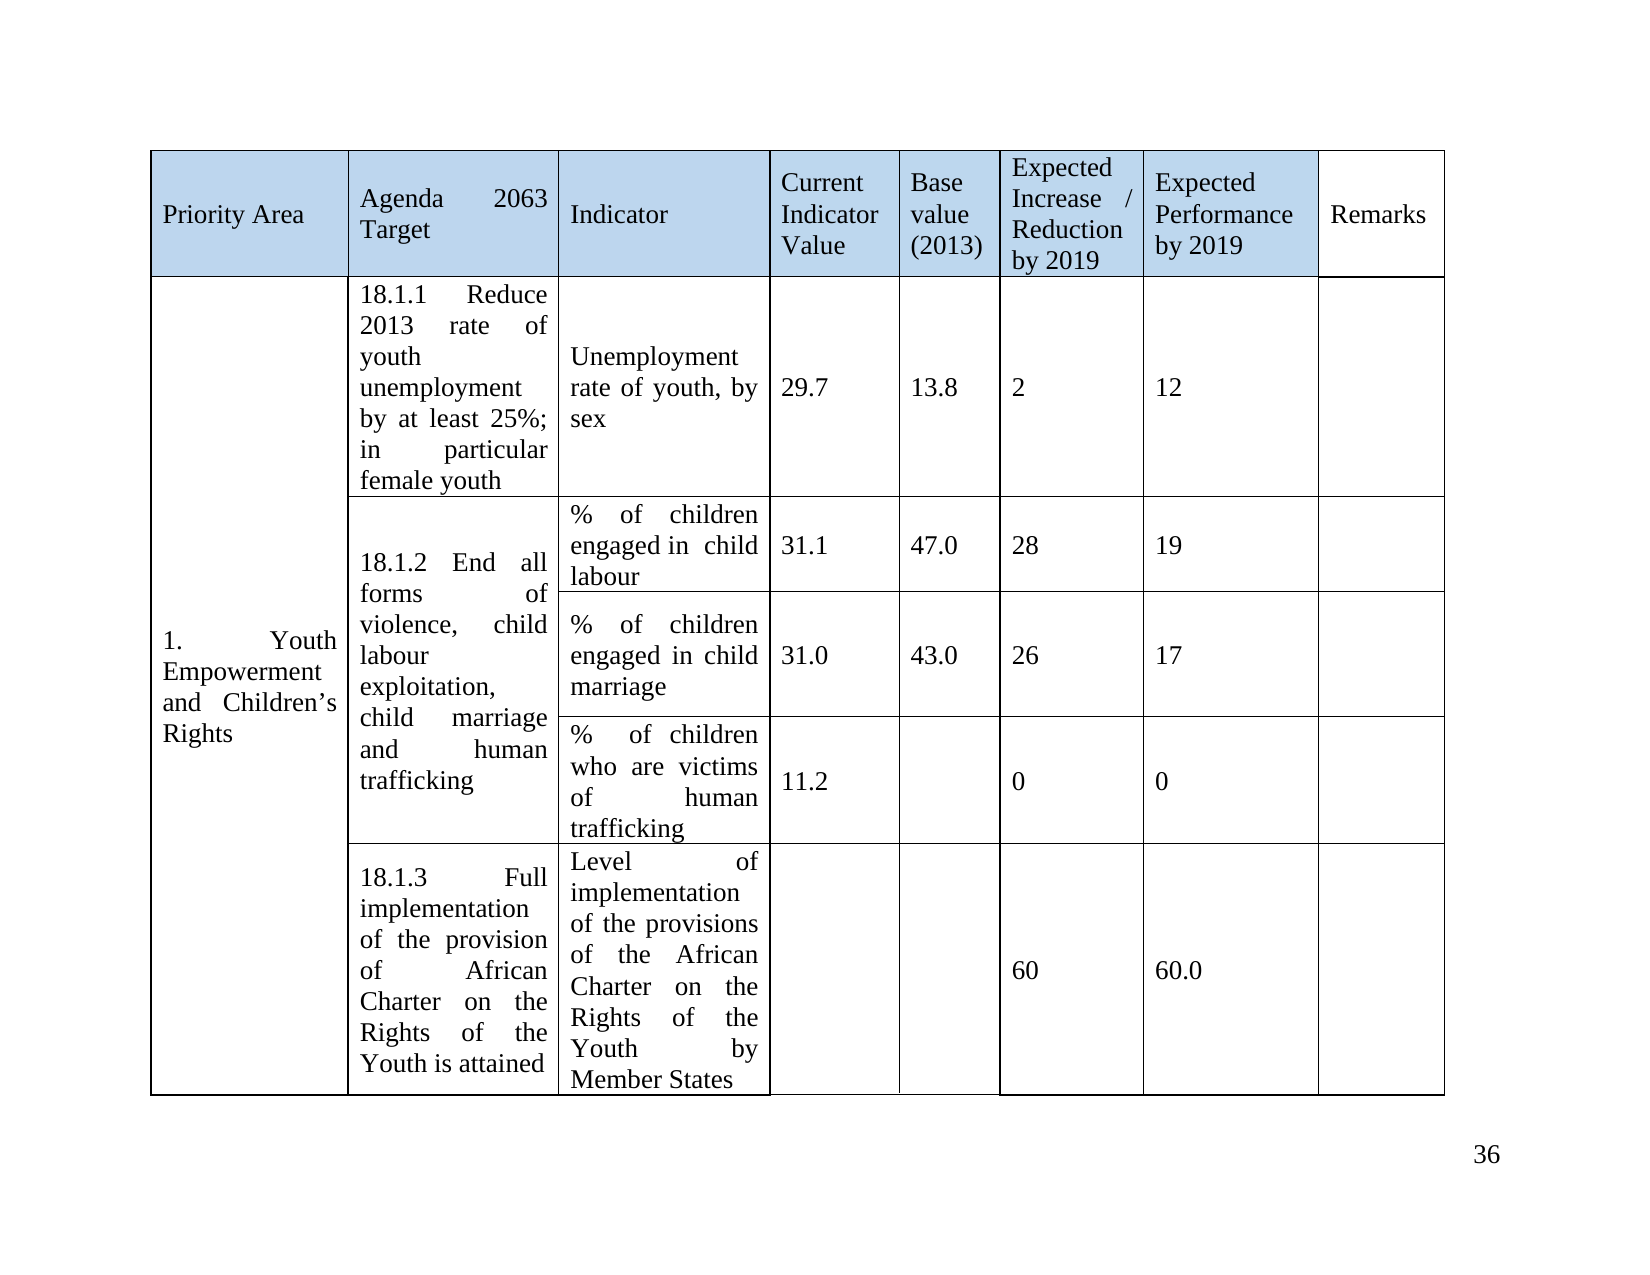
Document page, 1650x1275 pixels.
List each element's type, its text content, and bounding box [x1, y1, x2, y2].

table_cell 60 [1001, 844, 1143, 1094]
table_cell 18.1.3 Full implementation of the provision of African Charter on the Rights of the Youth is attained [349, 844, 558, 1094]
table_header Expected Increase / Reduction by 2019 [1001, 151, 1143, 276]
table_header Current Indicator Value [771, 151, 899, 276]
table_cell 18.1.2 End all forms of violence, child labour exploitation, child marriage and human trafficking [349, 497, 558, 843]
table_cell 12 [1144, 277, 1318, 496]
table_header Agenda 2063 Target [349, 151, 558, 276]
table_cell 31.1 [771, 497, 899, 591]
table_cell [771, 844, 899, 1094]
table_header Indicator [559, 151, 769, 276]
table_header Expected Performance by 2019 [1144, 151, 1318, 276]
table_cell 1. Youth Empowerment and Children’s Rights [152, 277, 347, 1094]
table_cell 28 [1001, 497, 1143, 591]
table_cell 60.0 [1144, 844, 1318, 1094]
table_cell 29.7 [771, 277, 899, 496]
table_cell [1319, 278, 1444, 496]
table_cell 43.0 [900, 592, 999, 716]
table_cell 2 [1001, 277, 1143, 496]
table_cell 18.1.1 Reduce 2013 rate of youth unemployment by at least 25%; in particular female youth [349, 277, 558, 496]
table_cell 47.0 [900, 497, 999, 591]
table_cell [1319, 844, 1444, 1094]
table_cell [1319, 717, 1444, 843]
table_header Remarks [1319, 151, 1444, 276]
table_cell [899, 844, 999, 1094]
table_cell 26 [1001, 592, 1143, 716]
table_cell 13.8 [900, 277, 999, 496]
table_cell 11.2 [771, 717, 899, 843]
table_cell 0 [1001, 717, 1143, 843]
table_cell [1319, 497, 1444, 591]
table_cell % of children who are victims of human trafficking [559, 717, 769, 843]
table_cell 17 [1144, 592, 1318, 716]
table_cell 0 [1144, 717, 1318, 843]
table_cell % of children engaged in child labour [559, 497, 769, 591]
table_cell Level of implementation of the provisions of the African Charter on the Rights of the Youth by Member States [559, 844, 769, 1094]
table_header Base value (2013) [900, 151, 999, 276]
table_cell 31.0 [771, 592, 899, 716]
table_cell [1319, 592, 1444, 716]
table_header Priority Area [152, 151, 348, 276]
table_cell Unemployment rate of youth, by sex [559, 277, 769, 496]
table_cell 19 [1144, 497, 1318, 591]
table_cell % of children engaged in child marriage [559, 592, 769, 716]
table_cell [900, 717, 999, 843]
